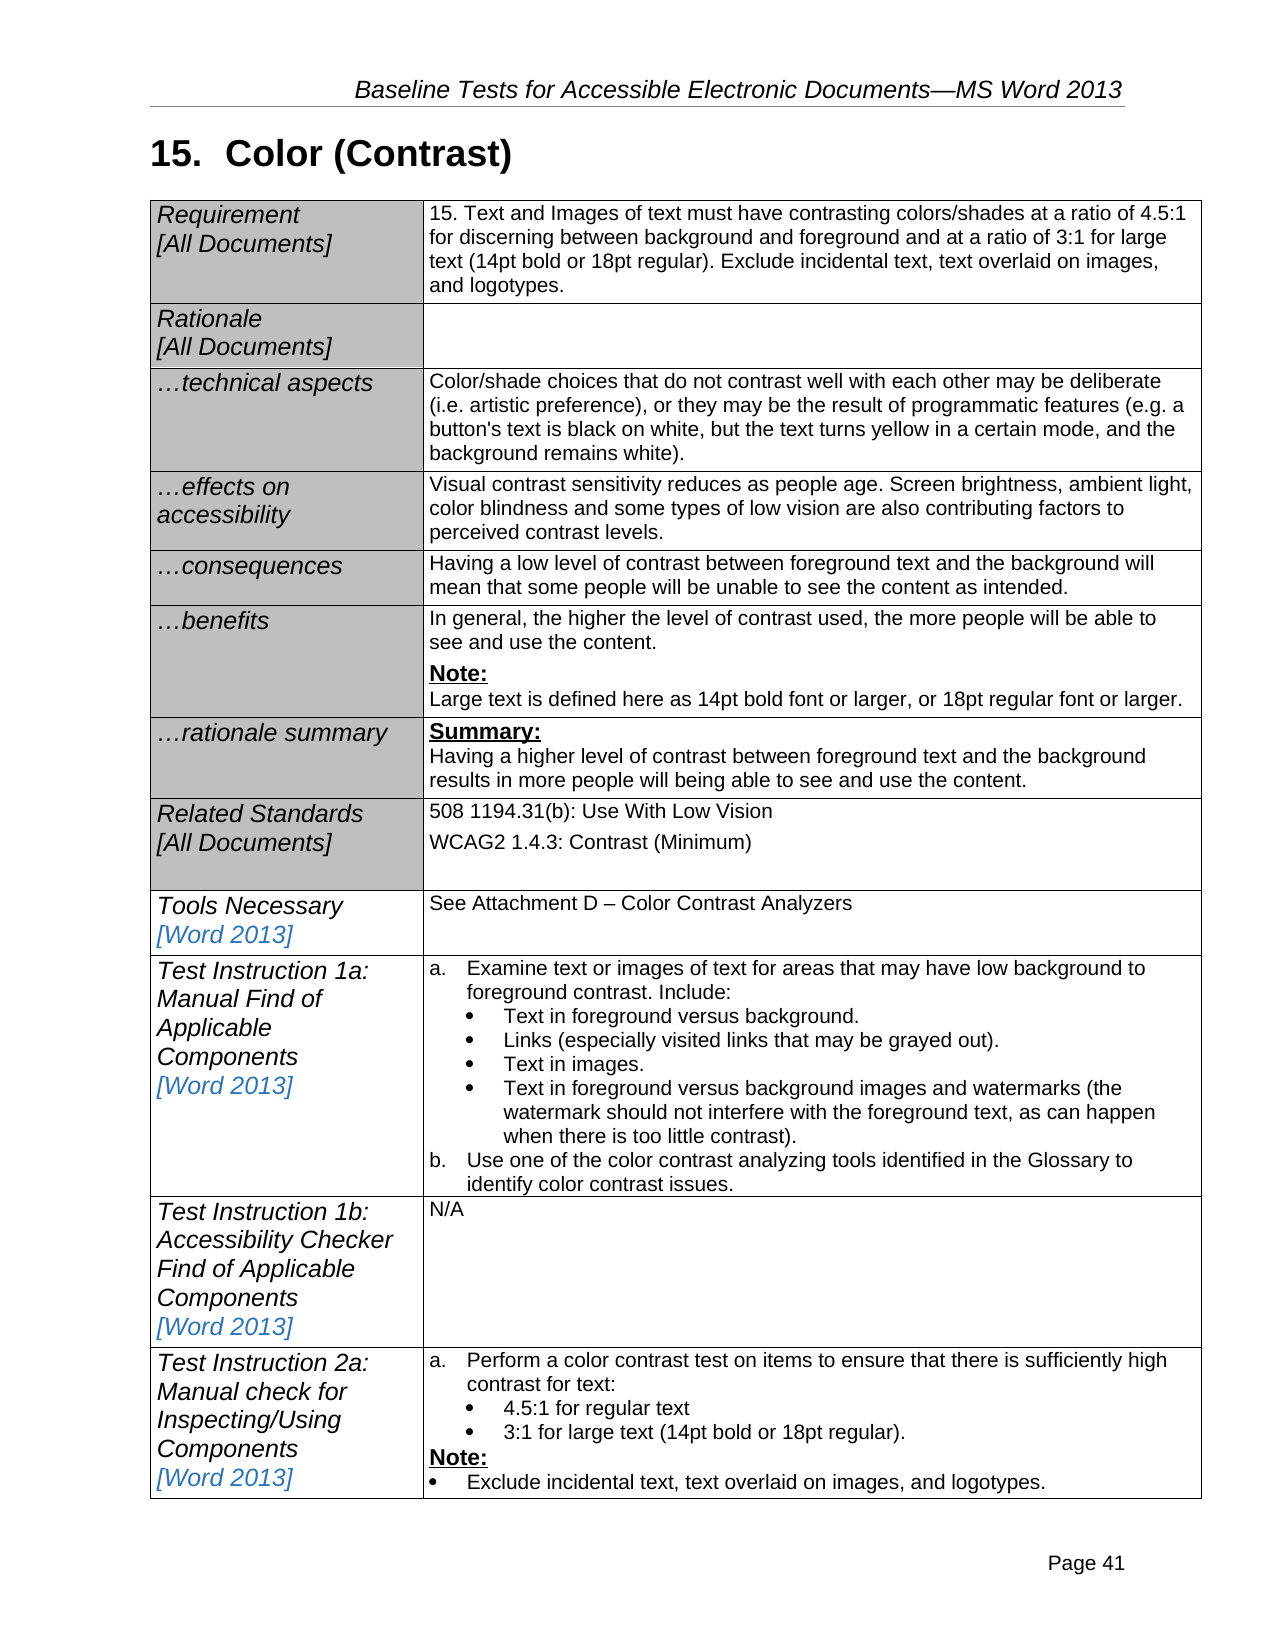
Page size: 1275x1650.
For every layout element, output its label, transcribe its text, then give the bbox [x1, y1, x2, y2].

table_cell [424, 304, 1201, 367]
table_cell Related Standards [All Documents] [151, 799, 423, 890]
table_cell …rationale summary [151, 718, 423, 798]
table_header 15. Text and Images of text must have contrasting colors/shades at a ratio of 4.5:1 for discerning between background and foreground and at a ratio of 3:1 for large text (14pt bold or 18pt regular). Exclude incidental text, text overlaid on images, and logotypes. [424, 201, 1201, 303]
table_header Requirement [All Documents] [151, 201, 423, 303]
table_cell …benefits [151, 606, 423, 717]
table_cell Perform a color contrast test on items to ensure that there is sufficiently high contrast for text: 4.5:1 for regular text 3:1 for large text (14pt bold or 18pt regular). Note: Exclude incidental text, text overlaid on images, and logotypes. [424, 1348, 1201, 1498]
table_cell …effects on accessibility [151, 472, 423, 550]
table_cell Examine text or images of text for areas that may have low background to foreground contrast. Include: Text in foreground versus background. Links (especially visited links that may be grayed out). Text in images. Text in foreground versus background images and watermarks (the watermark should not interfere with the foreground text, as can happen when there is too little contrast). Use one of the color contrast analyzing tools identified in the Glossary to identify color contrast issues. [424, 956, 1201, 1196]
table_cell Test Instruction 2a: Manual check for Inspecting/Using Components [Word 2013] [151, 1348, 423, 1498]
table_cell N/A [424, 1197, 1201, 1347]
table_cell Test Instruction 1a: Manual Find of Applicable Components [Word 2013] [151, 956, 423, 1196]
table_cell Rationale [All Documents] [151, 304, 423, 367]
table_cell …consequences [151, 551, 423, 605]
table_cell …technical aspects [151, 369, 423, 471]
table_cell 508 1194.31(b): Use With Low Vision WCAG2 1.4.3: Contrast (Minimum) [424, 799, 1201, 890]
subtitle Color (Contrast) [150, 131, 1125, 174]
table_cell Color/shade choices that do not contrast well with each other may be deliberate (i.e. artistic preference), or they may be the result of programmatic features (e.g. a button's text is black on white, but the text turns yellow in a certain mode, and the background remains white). [424, 369, 1201, 471]
table_cell See Attachment E – Color Contrast Analyzers [424, 891, 1201, 955]
table_cell Having a low level of contrast between foreground text and the background will mean that some people will be unable to see the content as intended. [424, 551, 1201, 605]
table_cell Test Instruction 1b: Accessibility Checker Find of Applicable Components [Word 2013] [151, 1197, 423, 1347]
table_cell Summary: Having a higher level of contrast between foreground text and the background results in more people will being able to see and use the content. [424, 718, 1201, 798]
table_cell Visual contrast sensitivity reduces as people age. Screen brightness, ambient light, color blindness and some types of low vision are also contributing factors to perceived contrast levels. [424, 472, 1201, 550]
table_cell Tools Necessary [Word 2013] [151, 891, 423, 955]
table_cell In general, the higher the level of contrast used, the more people will be able to see and use the content. Note: Large text is defined here as 14pt bold font or larger, or 18pt regular font or larger. [424, 606, 1201, 717]
